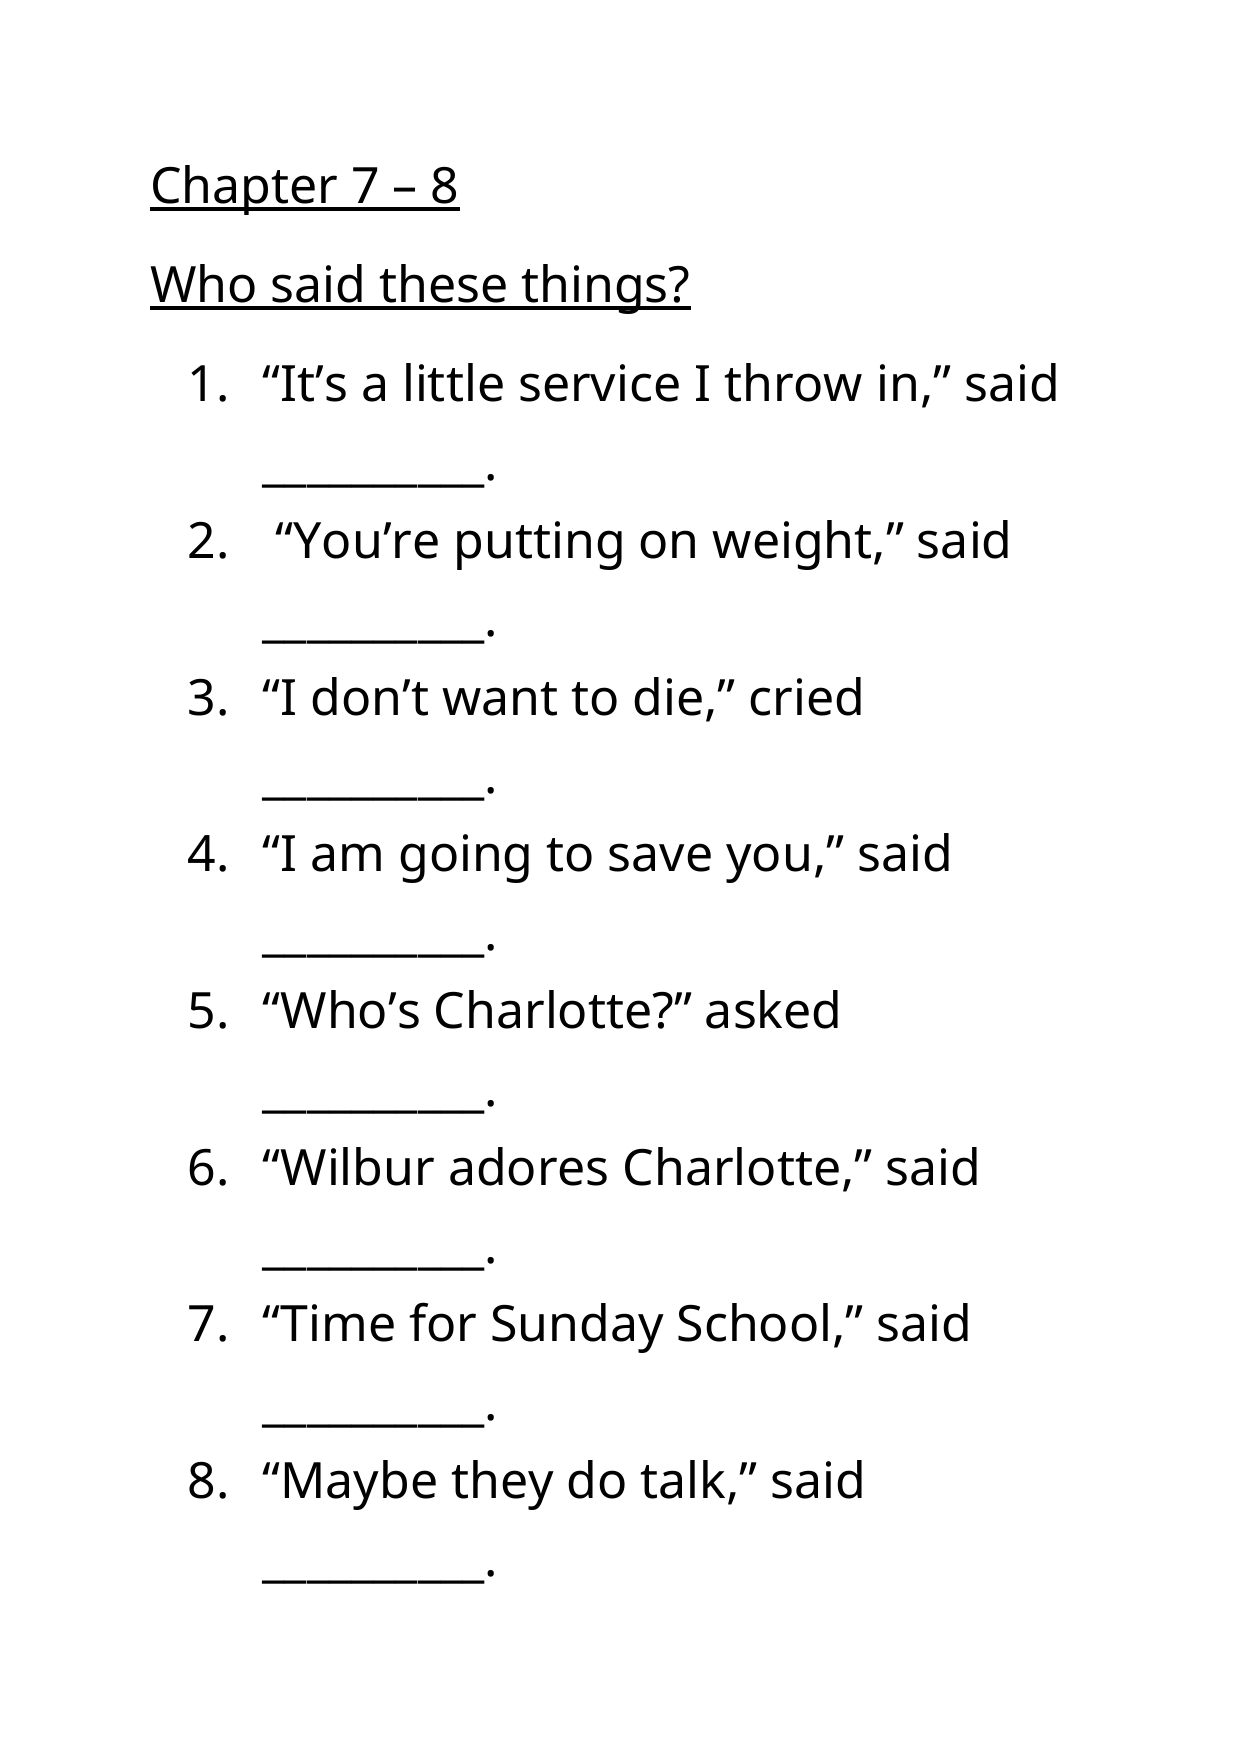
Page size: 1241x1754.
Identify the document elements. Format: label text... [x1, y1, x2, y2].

text Who said these things? [150, 249, 1090, 317]
list “It’s a little service I throw in,” said __________. [187, 348, 1090, 495]
text Chapter 7 – 8 [150, 150, 1090, 218]
list “Who’s Charlotte?” asked __________. [187, 975, 1090, 1121]
list “I don’t want to die,” cried __________. [187, 662, 1090, 808]
list “Maybe they do talk,” said __________. [187, 1445, 1090, 1591]
list “Time for Sunday School,” said __________. [187, 1288, 1090, 1435]
list “I am going to save you,” said __________. [187, 818, 1090, 965]
list “You’re putting on weight,” said __________. [187, 505, 1090, 651]
list “Wilbur adores Charlotte,” said __________. [187, 1132, 1090, 1278]
